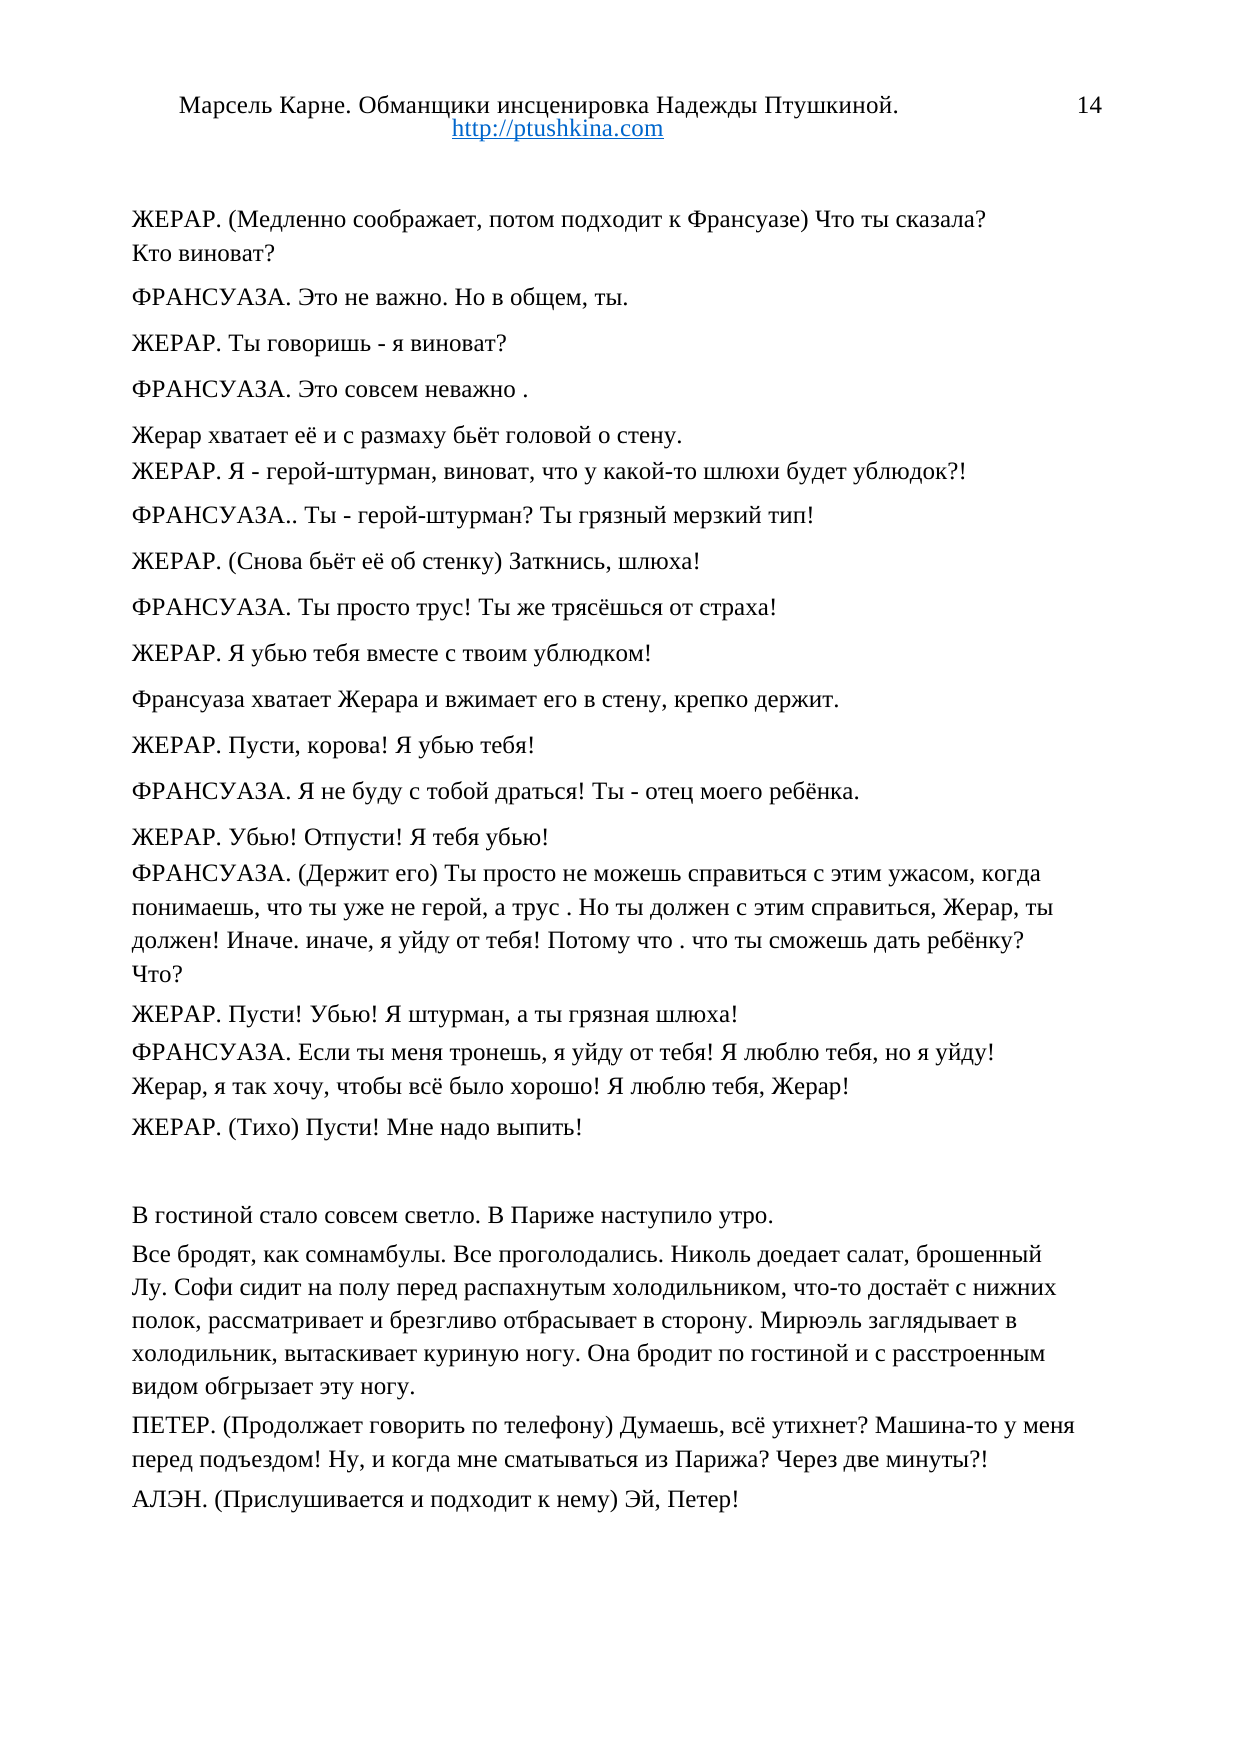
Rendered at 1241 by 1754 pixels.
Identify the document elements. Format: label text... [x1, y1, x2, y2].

text ЖЕРАР. Пусти, корова! Я убью тебя! [132, 717, 1112, 763]
text ЖЕРАР. Убью! Отпусти! Я тебя убью! [132, 809, 1112, 855]
text ЖЕРАР. (Медленно соображает, потом подходит к Франсуазе) Что ты сказала? Кто виноват? [132, 201, 1001, 268]
text ФРАНСУАЗА. (Держит его) Ты просто не можешь справиться с этим ужасом, когда понимаешь, что ты уже не герой, а трус . Но ты должен с этим справиться, Жерар, ты должен! Иначе. иначе, я уйду от тебя! Потому что . что ты сможешь дать ребёнку? Что? [132, 855, 1076, 989]
text ФРАНСУАЗА.. Ты - герой-штурман? Ты грязный мерзкий тип! [132, 487, 1112, 533]
text ФРАНСУАЗА. Это не важно. Но в общем, ты. [132, 268, 1112, 314]
text ФРАНСУАЗА. Если ты меня тронешь, я уйду от тебя! Я люблю тебя, но я уйду! Жерар, я так хочу, чтобы всё было хорошо! Я люблю тебя, Жерар! [132, 1034, 1076, 1102]
text Франсуаза хватает Жерара и вжимает его в стену, крепко держит. [132, 671, 1112, 717]
text Жерар хватает её и с размаху бьёт головой о стену. [132, 407, 1112, 453]
text ЖЕРАР. Я - герой-штурман, виноват, что у какой-то шлюхи будет ублюдок?! [132, 453, 1001, 487]
text http://ptushkina.com [452, 118, 1106, 141]
text ЖЕРАР. (Снова бьёт её об стенку) Заткнись, шлюха! [132, 533, 1112, 579]
text ЖЕРАР. Ты говоришь - я виноват? [132, 314, 1112, 361]
text АЛЭН. (Прислушивается и подходит к нему) Эй, Петер! [132, 1486, 1112, 1512]
text ПЕТЕР. (Продолжает говорить по телефону) Думаешь, всё утихнет? Машина-то у меня перед подъездом! Ну, и когда мне сматываться из Парижа? Через две минуты?! [132, 1407, 1076, 1474]
text Марсель Карне. Обманщики инсценировка Надежды Птушкиной. 14 [179, 95, 1106, 118]
text ФРАНСУАЗА. Это совсем неважно . [132, 361, 1112, 407]
text ФРАНСУАЗА. Я не буду с тобой драться! Ты - отец моего ребёнка. [132, 763, 1112, 809]
text ФРАНСУАЗА. Ты просто трус! Ты же трясёшься от страха! [132, 579, 1112, 625]
text В гостиной стало совсем светло. В Париже наступило утро. [132, 1203, 1112, 1229]
text ЖЕРАР. Пусти! Убью! Я штурман, а ты грязная шлюха! [132, 1001, 1112, 1027]
text ЖЕРАР. (Тихо) Пусти! Мне надо выпить! [132, 1114, 1112, 1140]
text ЖЕРАР. Я убью тебя вместе с твоим ублюдком! [132, 625, 1112, 671]
text Все бродят, как сомнамбулы. Все проголодались. Николь доедает салат, брошенный Лу. Софи сидит на полу перед распахнутым холодильником, что-то достаёт с нижних полок, рассматривает и брезгливо отбрасывает в сторону. Мирюэль заглядывает в холодильник, вытаскивает куриную ногу. Она бродит по гостиной и с расстроенным видом обгрызает эту ногу. [132, 1236, 1076, 1401]
